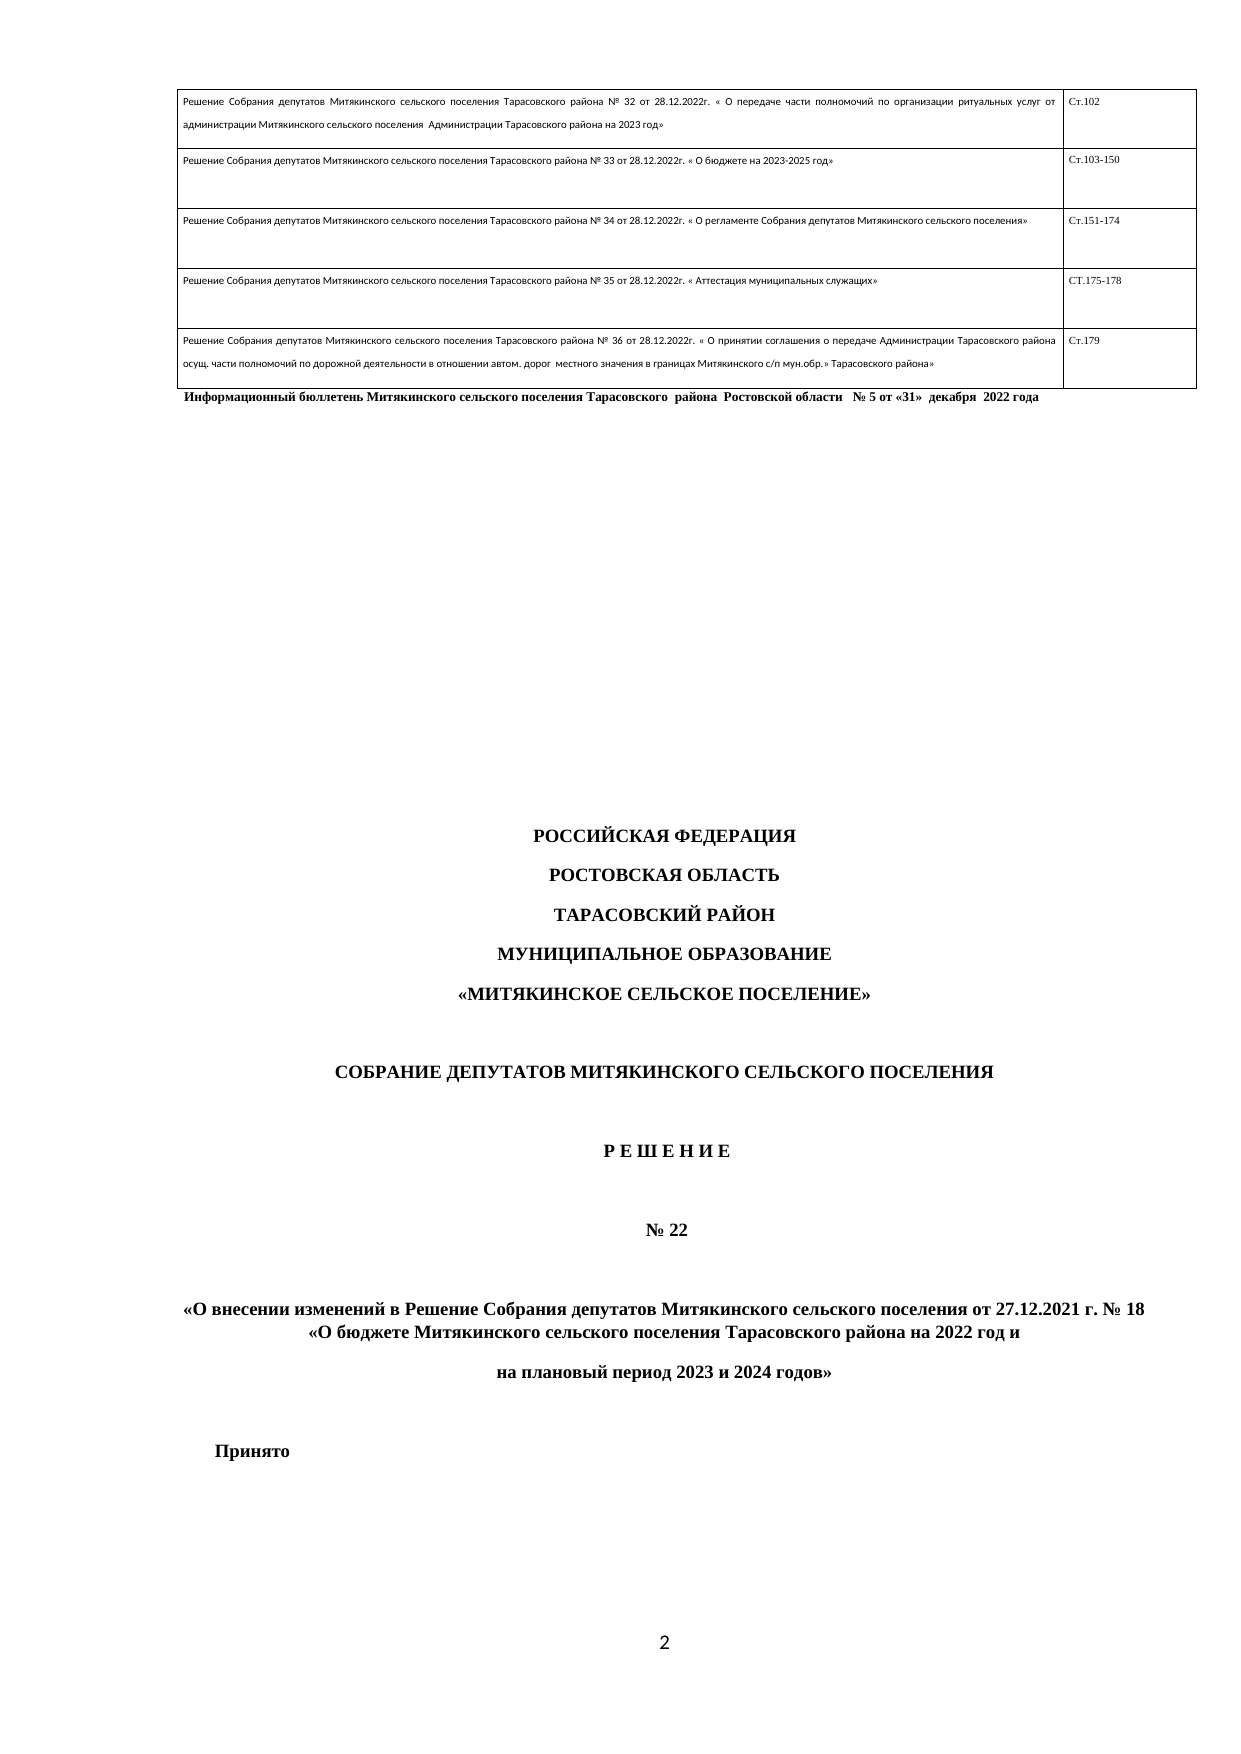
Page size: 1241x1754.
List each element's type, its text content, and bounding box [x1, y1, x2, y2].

text Информационный бюллетень Митякинского сельского поселения Тарасовского района Ростовской области № 5 от «31» декабря 2022 года [177, 389, 1152, 415]
text ТАРАСОВСКИЙ РАЙОН [177, 903, 1152, 925]
table_cell Решение Собрания депутатов Митякинского сельского поселения Тарасовского района № 34 от 28.12.2022г. « О регламенте Собрания депутатов Митякинского сельского поселения» [178, 209, 1063, 268]
table_cell Ст.151-174 [1064, 209, 1196, 268]
table_cell Ст.103-150 [1064, 149, 1196, 208]
table_cell Решение Собрания депутатов Митякинского сельского поселения Тарасовского района № 32 от 28.12.2022г. « О передаче части полномочий по организации ритуальных услуг от администрации Митякинского сельского поселения Администрации Тарасовского района на 2023 год» [178, 90, 1063, 148]
table_cell Ст.179 [1064, 329, 1196, 388]
text СОБРАНИЕ ДЕПУТАТОВ МИТЯКИНСКОГО СЕЛЬСКОГО ПОСЕЛЕНИЯ [177, 1061, 1152, 1083]
text на плановый период 2023 и 2024 годов» [177, 1361, 1152, 1382]
table_cell Решение Собрания депутатов Митякинского сельского поселения Тарасовского района № 36 от 28.12.2022г. « О принятии соглашения о передаче Администрации Тарасовского района осущ. части полномочий по дорожной деятельности в отношении автом. дорог местного значения в границах Митякинского с/п мун.обр.» Тарасовского района» [178, 329, 1063, 388]
text № 22 [177, 1219, 1152, 1241]
text РОСТОВСКАЯ ОБЛАСТЬ [177, 864, 1152, 886]
text МУНИЦИПАЛЬНОЕ ОБРАЗОВАНИЕ [177, 943, 1152, 964]
table_cell СТ.175-178 [1064, 269, 1196, 328]
text «МИТЯКИНСКОЕ СЕЛЬСКОЕ ПОСЕЛЕНИЕ» [177, 982, 1152, 1004]
table_cell Решение Собрания депутатов Митякинского сельского поселения Тарасовского района № 35 от 28.12.2022г. « Аттестация муниципальных служащих» [178, 269, 1063, 328]
text РОССИЙСКАЯ ФЕДЕРАЦИЯ [177, 824, 1152, 846]
text Принято [177, 1439, 1152, 1461]
text «О внесении изменений в Решение Собрания депутатов Митякинского сельского поселения от 27.12.2021 г. № 18 «О бюджете Митякинского сельского поселения Тарасовского района на 2022 год и [177, 1298, 1152, 1343]
table_cell Ст.102 [1064, 90, 1196, 148]
text Р Е Ш Е Н И Е [177, 1140, 1152, 1162]
table_cell Решение Собрания депутатов Митякинского сельского поселения Тарасовского района № 33 от 28.12.2022г. « О бюджете на 2023-2025 год» [178, 149, 1063, 208]
